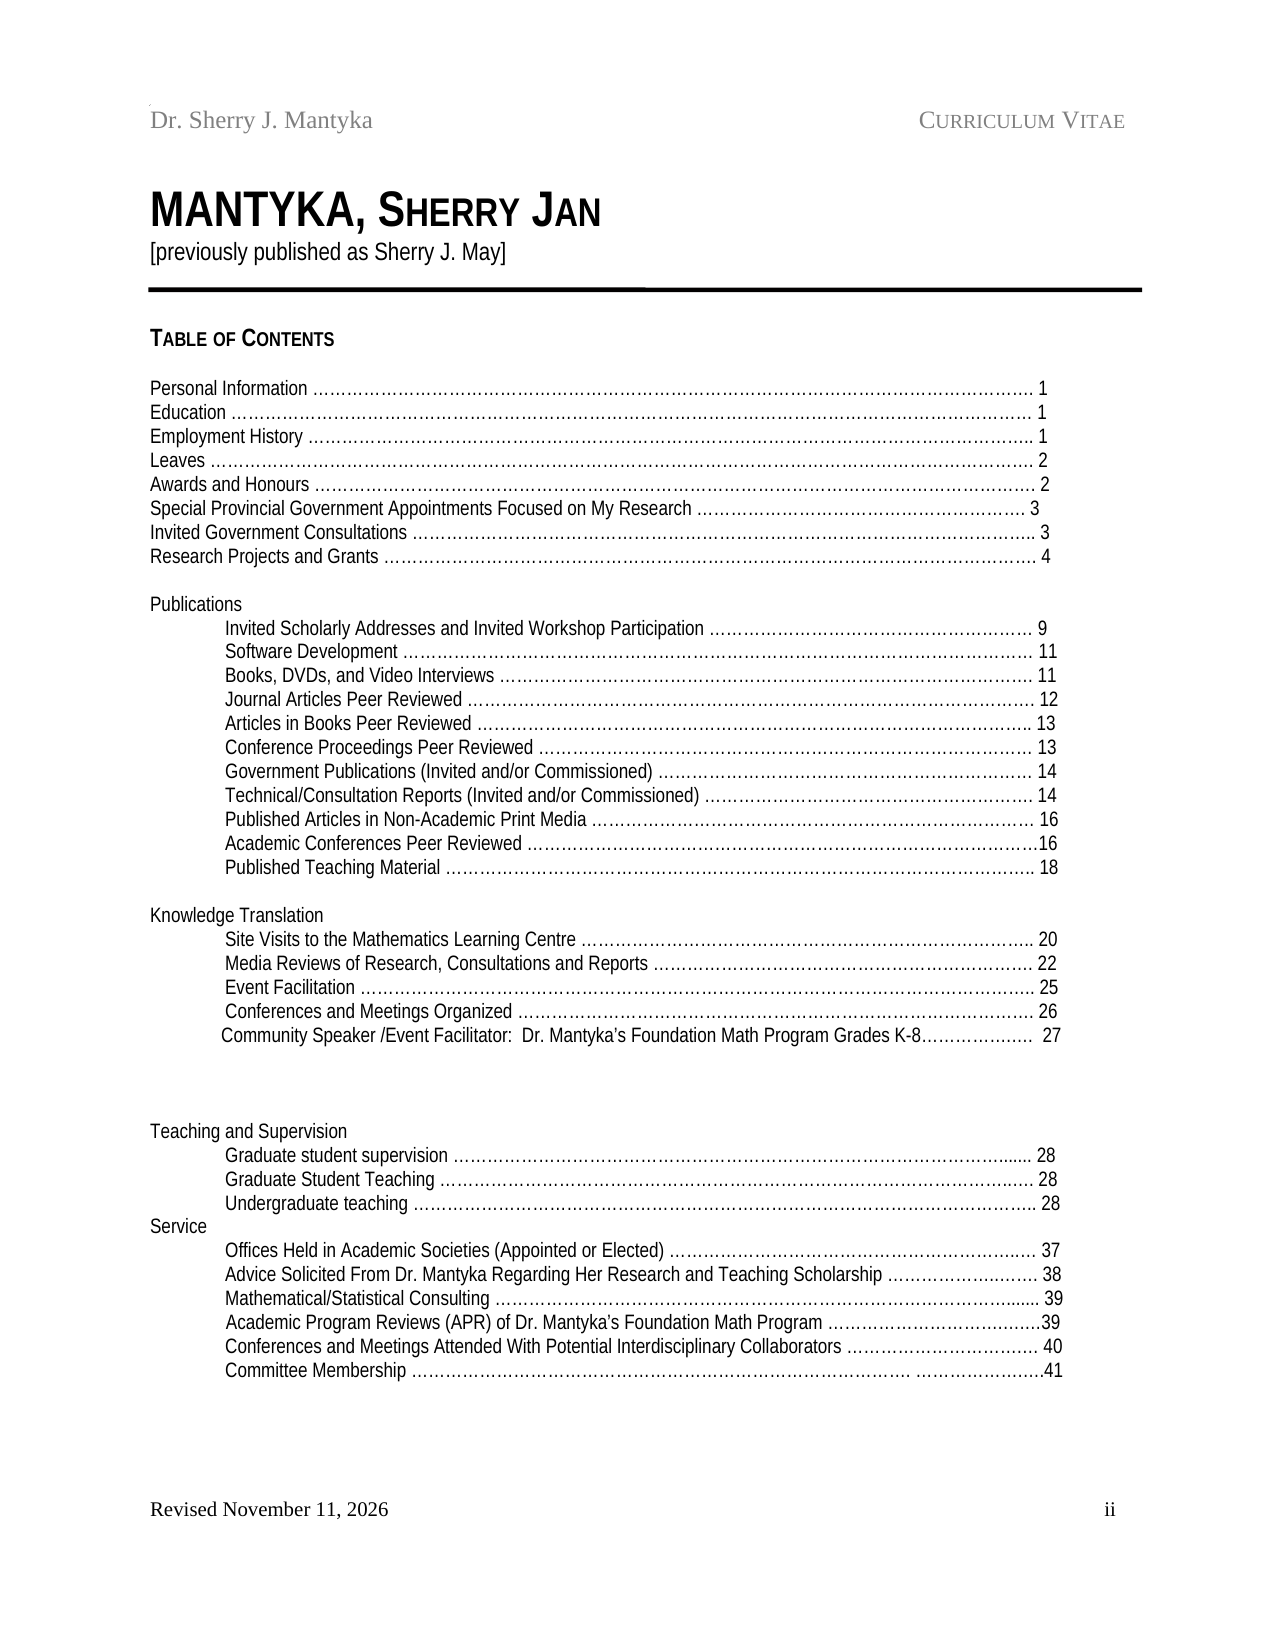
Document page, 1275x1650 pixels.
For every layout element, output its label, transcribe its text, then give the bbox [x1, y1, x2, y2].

text Advice Solicited From Dr. Mantyka Regarding Her Research and Teaching Scholarship ………………..……. 38 [150, 1262, 1125, 1286]
text Teaching and Supervision [150, 1119, 1125, 1143]
text Site Visits to the Mathematics Learning Centre …………………………………………………………………….. 20 [150, 927, 1125, 951]
text Invited Government Consultations ……………………………………………………………………………………………….. 3 [150, 520, 1125, 544]
text [previously published as Sherry J. May] [150, 237, 1125, 266]
text Conferences and Meetings Attended With Potential Interdisciplinary Collaborators ………………………….… 40 [150, 1334, 1125, 1358]
text Knowledge Translation [150, 903, 1125, 927]
text Graduate student supervision ……………………………………………………………………………………....... 28 [150, 1143, 1125, 1167]
text Education …………………………………………………………………………………………………………………………… 1 [150, 400, 1125, 424]
text Employment History ……………………………………………………………………………………………………………….. 1 [150, 424, 1125, 448]
text Community Speaker /Event Facilitator: Dr. Mantyka’s Foundation Math Program Grades K-8…………….…. 27 [150, 1023, 1125, 1047]
text Academic Conferences Peer Reviewed ………………………………………………………………………………16 [150, 831, 1125, 855]
text Government Publications (Invited and/or Commissioned) ………………………………………………………… 14 [150, 759, 1125, 783]
text Conferences and Meetings Organized ………………………………………………………………………………. 26 [150, 999, 1125, 1023]
text Offices Held in Academic Societies (Appointed or Elected) ……………………………………………………..… 37 [150, 1238, 1125, 1262]
text Academic Program Reviews (APR) of Dr. Mantyka’s Foundation Math Program ………………………….….…39 [150, 1310, 1125, 1334]
text Service [150, 1214, 1125, 1238]
text Committee Membership ……………………………………………………………………………. ……………….….41 [225, 1358, 1125, 1406]
text Awards and Honours ………………………………………………………………………………………………………………. 2 [150, 472, 1125, 496]
text Published Articles in Non-Academic Print Media …………………………………………………………………… 16 [150, 807, 1125, 831]
text Books, DVDs, and Video Interviews …………………………………………………………………………………. 11 [150, 663, 1125, 687]
text Research Projects and Grants ……………………………………………………………………………………………………. 4 [150, 544, 1125, 568]
text Leaves ………………………………………………………………………………………………………………………………. 2 [150, 448, 1125, 472]
text Conference Proceedings Peer Reviewed …………………………………………………………………………… 13 [150, 735, 1125, 759]
text Journal Articles Peer Reviewed ………………………………………………………………………………………. 12 [150, 687, 1125, 711]
text Software Development ………………………………………………………………………………………………… 11 [150, 639, 1125, 663]
text Technical/Consultation Reports (Invited and/or Commissioned) …………………………………………………. 14 [150, 783, 1125, 807]
text Publications [150, 592, 1125, 616]
text Personal Information ………………………………………………………………………………………………………………. 1 [150, 376, 1125, 400]
text Published Teaching Material ………………………………………………………………………………………….. 18 [150, 855, 1125, 879]
text Invited Scholarly Addresses and Invited Workshop Participation ………………………………………………… 9 [150, 616, 1125, 639]
text Special Provincial Government Appointments Focused on My Research …………………………………………………. 3 [150, 496, 1125, 520]
text Mathematical/Statistical Consulting ………………………………………………………………………………....... 39 [150, 1286, 1125, 1310]
text Articles in Books Peer Reviewed …………………………………………………………………………………….. 13 [150, 711, 1125, 735]
text Event Facilitation ……………………………………………………………………………………………………….. 25 [150, 975, 1125, 999]
text MANTYKA, Sherry Jan [150, 180, 1125, 237]
text Table of Contents [150, 323, 1125, 352]
text Media Reviews of Research, Consultations and Reports …………………………………………………………. 22 [150, 951, 1125, 975]
text Graduate Student Teaching ………………………………………………………………………………………..…. 28 [150, 1167, 1125, 1191]
text Undergraduate teaching ……………………………………………………………………………………………….. 28 [150, 1191, 1125, 1214]
